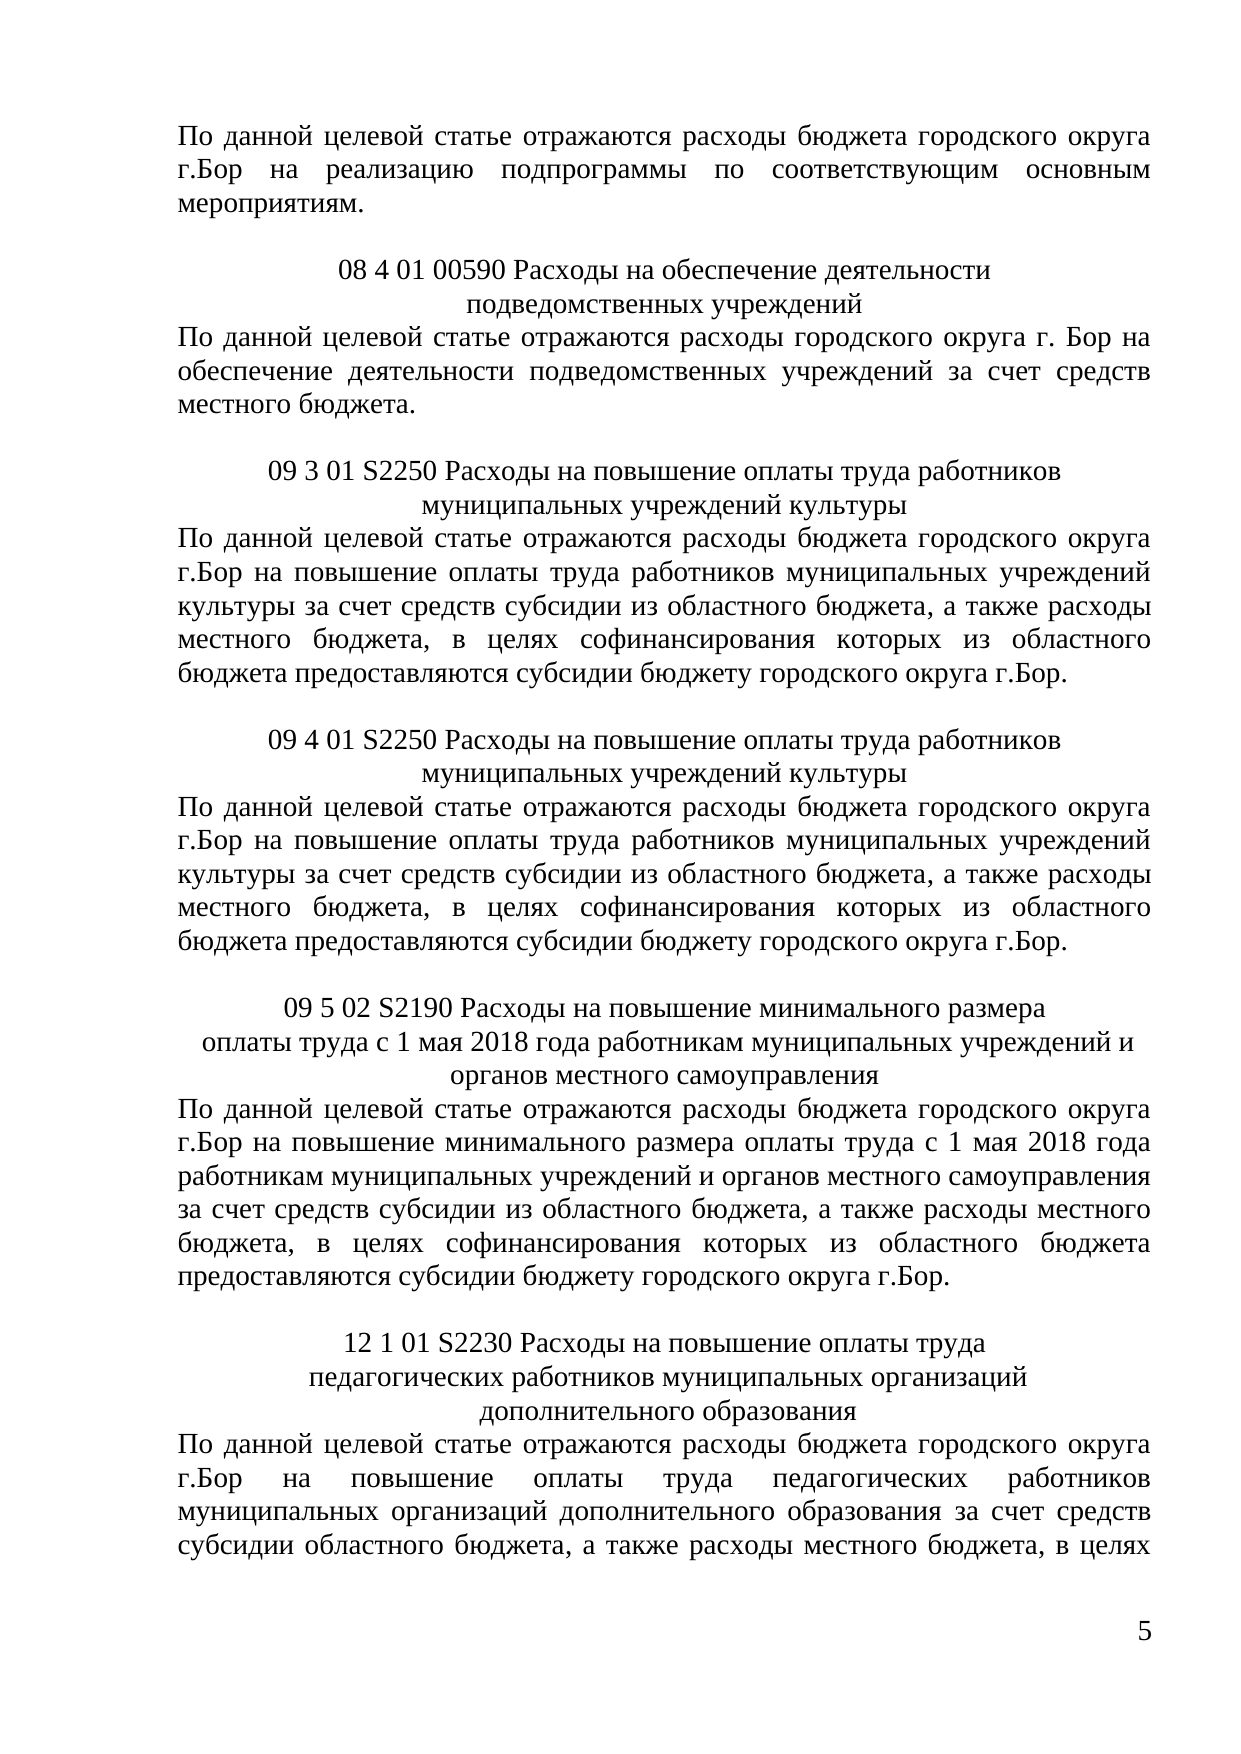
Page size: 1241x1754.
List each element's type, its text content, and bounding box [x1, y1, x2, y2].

text 08 4 01 00590 Расходы на обеспечение деятельности [177, 252, 1152, 286]
text дополнительного образования [177, 1393, 1152, 1426]
text По данной целевой статье отражаются расходы бюджета городского округа г.Бор на повышение оплаты труда работников муниципальных учреждений культуры за счет средств субсидии из областного бюджета, а также расходы местного бюджета, в целях софинансирования которых из областного бюджета предоставляются субсидии бюджету городского округа г.Бор. [177, 521, 1152, 688]
text По данной целевой статье отражаются расходы городского округа г. Бор на обеспечение деятельности подведомственных учреждений за счет средств местного бюджета. [177, 319, 1152, 420]
text 09 4 01 S2250 Расходы на повышение оплаты труда работников муниципальных учреждений культуры [177, 722, 1152, 789]
text 12 1 01 S2230 Расходы на повышение оплаты труда [177, 1326, 1152, 1359]
text 09 5 02 S2190 Расходы на повышение минимального размера [177, 990, 1152, 1024]
text 09 3 01 S2250 Расходы на повышение оплаты труда работников муниципальных учреждений культуры [177, 453, 1152, 521]
text оплаты труда с 1 мая 2018 года работникам муниципальных учреждений и органов местного самоуправления [177, 1024, 1152, 1091]
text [177, 1426, 1152, 1560]
text подведомственных учреждений [177, 286, 1152, 319]
text педагогических работников муниципальных организаций [177, 1359, 1152, 1393]
text По данной целевой статье отражаются расходы бюджета городского округа г.Бор на повышение оплаты труда работников муниципальных учреждений культуры за счет средств субсидии из областного бюджета, а также расходы местного бюджета, в целях софинансирования которых из областного бюджета предоставляются субсидии бюджету городского округа г.Бор. [177, 789, 1152, 957]
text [177, 118, 1152, 219]
text По данной целевой статье отражаются расходы бюджета городского округа г.Бор на повышение минимального размера оплаты труда с 1 мая 2018 года работникам муниципальных учреждений и органов местного самоуправления за счет средств субсидии из областного бюджета, а также расходы местного бюджета, в целях софинансирования которых из областного бюджета предоставляются субсидии бюджету городского округа г.Бор. [177, 1091, 1152, 1292]
